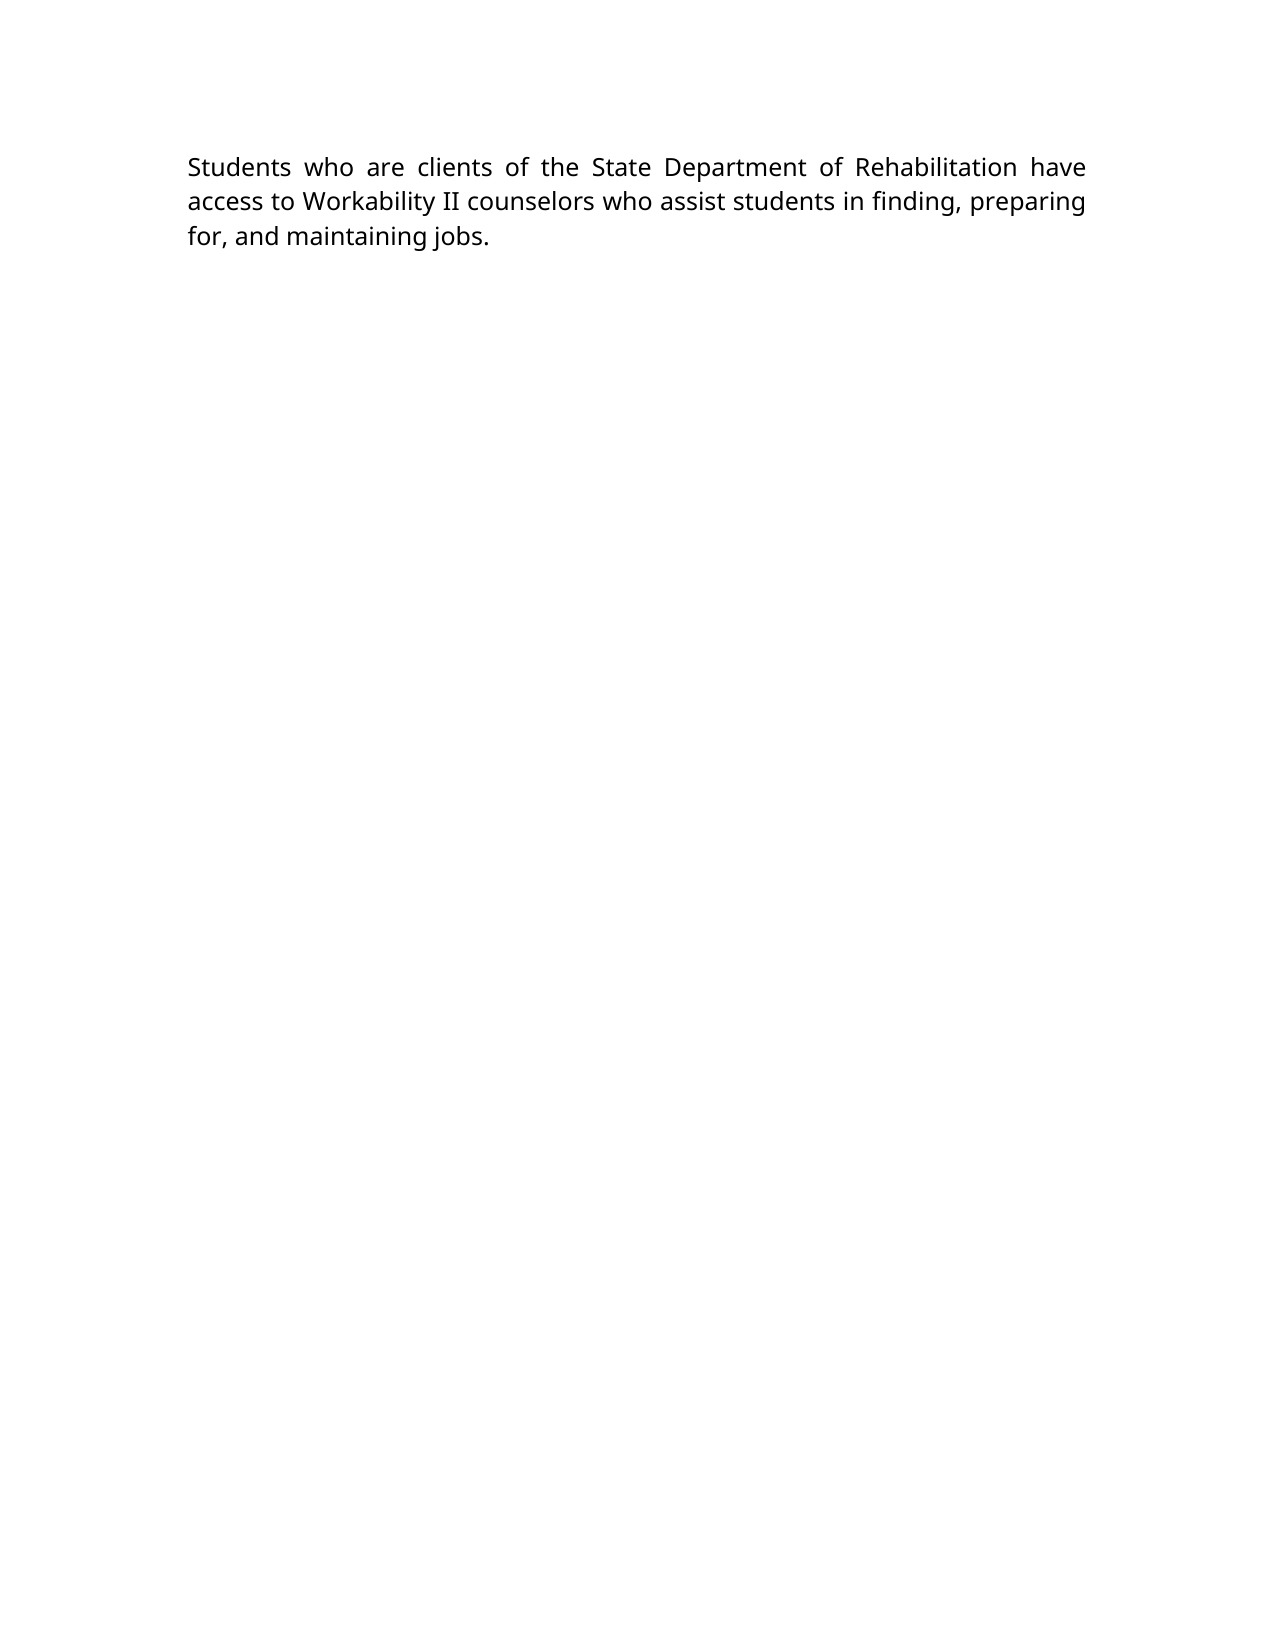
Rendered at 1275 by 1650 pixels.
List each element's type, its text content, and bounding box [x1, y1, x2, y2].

text Students who are clients of the State Department of Rehabilitation have access to Workability II counselors who assist students in finding, preparing for, and maintaining jobs. [187, 150, 1087, 252]
